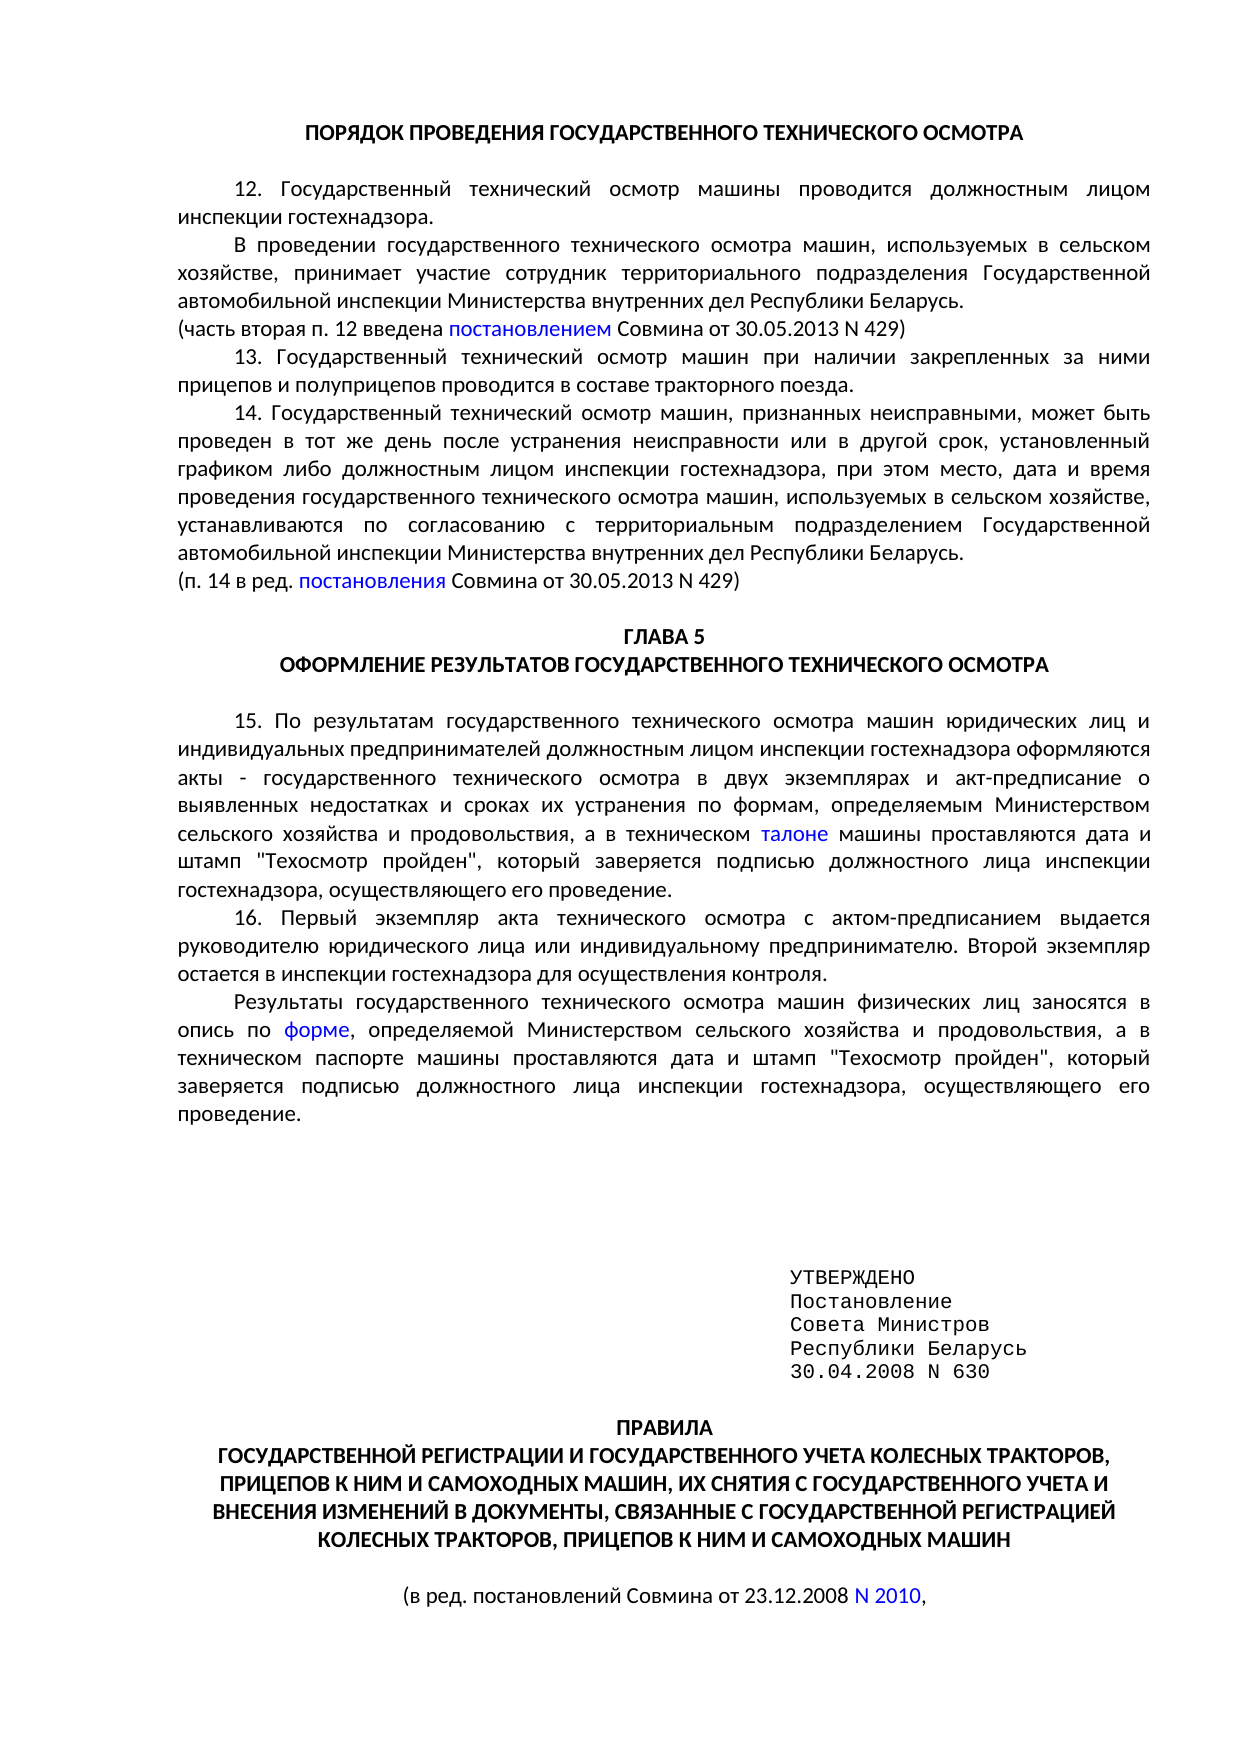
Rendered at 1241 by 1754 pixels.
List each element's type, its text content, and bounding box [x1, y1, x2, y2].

text ПОРЯДОК ПРОВЕДЕНИЯ ГОСУДАРСТВЕННОГО ТЕХНИЧЕСКОГО ОСМОТРА [177, 118, 1152, 146]
title ПРАВИЛА [177, 1413, 1152, 1441]
text 30.04.2008 N 630 [177, 1362, 1152, 1385]
text УТВЕРЖДЕНО [177, 1267, 1152, 1291]
text Постановление [177, 1291, 1152, 1314]
title ГОСУДАРСТВЕННОЙ РЕГИСТРАЦИИ И ГОСУДАРСТВЕННОГО УЧЕТА КОЛЕСНЫХ ТРАКТОРОВ, ПРИЦЕПОВ К НИМ И САМОХОДНЫХ МАШИН, ИХ СНЯТИЯ С ГОСУДАРСТВЕННОГО УЧЕТА И ВНЕСЕНИЯ ИЗМЕНЕНИЙ В ДОКУМЕНТЫ, СВЯЗАННЫЕ С ГОСУДАРСТВЕННОЙ РЕГИСТРАЦИЕЙ КОЛЕСНЫХ ТРАКТОРОВ, ПРИЦЕПОВ К НИМ И САМОХОДНЫХ МАШИН [177, 1441, 1152, 1553]
text (в ред. постановлений Совмина от 23.12.2008 N 2010, [177, 1581, 1152, 1609]
text ОФОРМЛЕНИЕ РЕЗУЛЬТАТОВ ГОСУДАРСТВЕННОГО ТЕХНИЧЕСКОГО ОСМОТРА [177, 651, 1152, 678]
text (п. 14 в ред. постановления Совмина от 30.05.2013 N 429) [177, 566, 1152, 594]
text 16. Первый экземпляр акта технического осмотра с актом-предписанием выдается руководителю юридического лица или индивидуальному предпринимателю. Второй экземпляр остается в инспекции гостехнадзора для осуществления контроля. [177, 903, 1152, 987]
text ГЛАВА 5 [177, 622, 1152, 651]
text (часть вторая п. 12 введена постановлением Совмина от 30.05.2013 N 429) [177, 314, 1152, 342]
text 15. По результатам государственного технического осмотра машин юридических лиц и индивидуальных предпринимателей должностным лицом инспекции гостехнадзора оформляются акты - государственного технического осмотра в двух экземплярах и акт-предписание о выявленных недостатках и сроках их устранения по формам, определяемым Министерством сельского хозяйства и продовольствия, а в техническом талоне машины проставляются дата и штамп "Техосмотр пройден", который заверяется подписью должностного лица инспекции гостехнадзора, осуществляющего его проведение. [177, 707, 1152, 903]
text 13. Государственный технический осмотр машин при наличии закрепленных за ними прицепов и полуприцепов проводится в составе тракторного поезда. [177, 342, 1152, 398]
text В проведении государственного технического осмотра машин, используемых в сельском хозяйстве, принимает участие сотрудник территориального подразделения Государственной автомобильной инспекции Министерства внутренних дел Республики Беларусь. [177, 230, 1152, 314]
text Республики Беларусь [177, 1338, 1152, 1362]
text Результаты государственного технического осмотра машин физических лиц заносятся в опись по форме, определяемой Министерством сельского хозяйства и продовольствия, а в техническом паспорте машины проставляются дата и штамп "Техосмотр пройден", который заверяется подписью должностного лица инспекции гостехнадзора, осуществляющего его проведение. [177, 987, 1152, 1127]
text 14. Государственный технический осмотр машин, признанных неисправными, может быть проведен в тот же день после устранения неисправности или в другой срок, установленный графиком либо должностным лицом инспекции гостехнадзора, при этом место, дата и время проведения государственного технического осмотра машин, используемых в сельском хозяйстве, устанавливаются по согласованию с территориальным подразделением Государственной автомобильной инспекции Министерства внутренних дел Республики Беларусь. [177, 398, 1152, 566]
text Совета Министров [177, 1314, 1152, 1338]
text 12. Государственный технический осмотр машины проводится должностным лицом инспекции гостехнадзора. [177, 174, 1152, 230]
